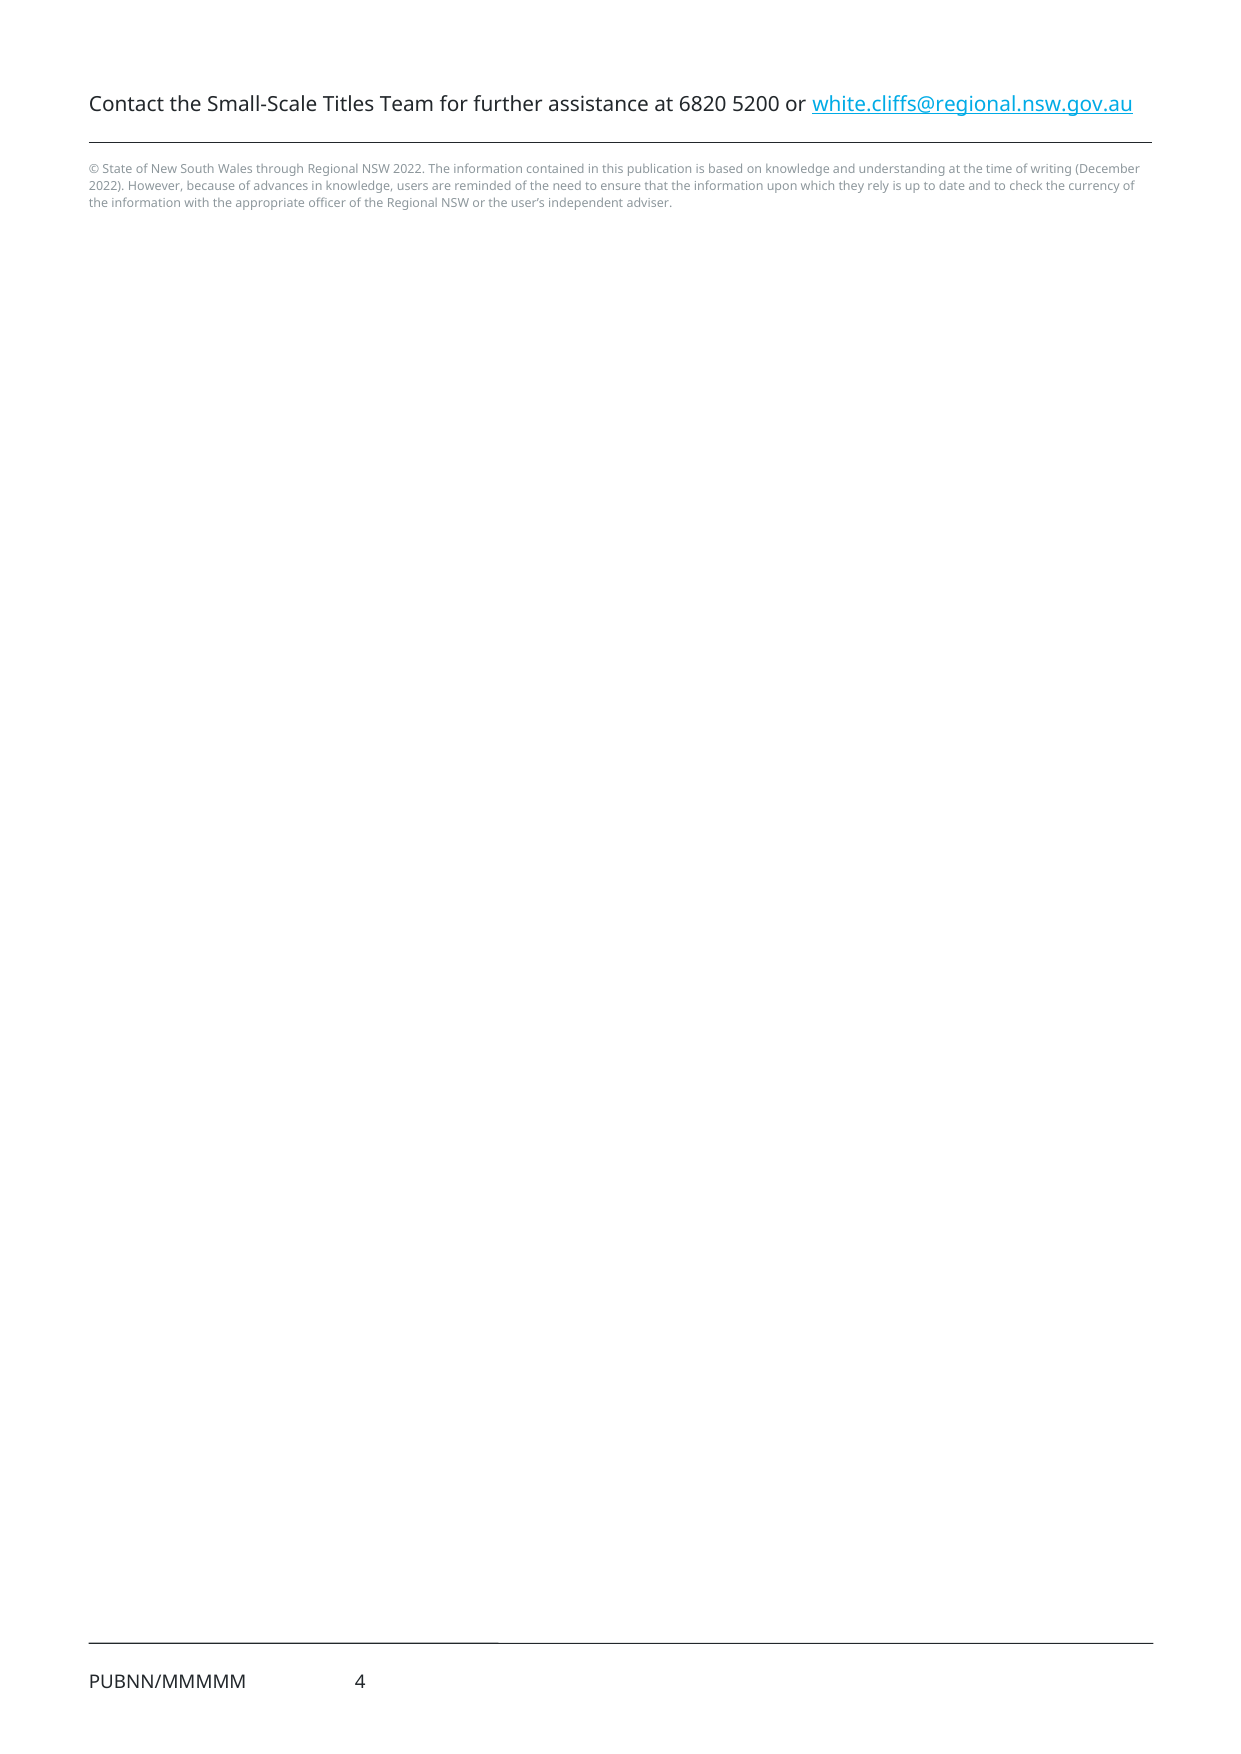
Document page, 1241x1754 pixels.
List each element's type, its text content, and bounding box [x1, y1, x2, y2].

text Contact the Small-Scale Titles Team for further assistance at 6820 5200 or white.cliffs@regional.nsw.gov.au [89, 89, 1152, 117]
text © State of New South Wales through Regional NSW 2022. The information contained in this publication is based on knowledge and understanding at the time of writing (December 2022). However, because of advances in knowledge, users are reminded of the need to ensure that the information upon which they rely is up to date and to check the currency of the information with the appropriate officer of the Regional NSW or the user’s independent adviser. [89, 143, 1152, 211]
